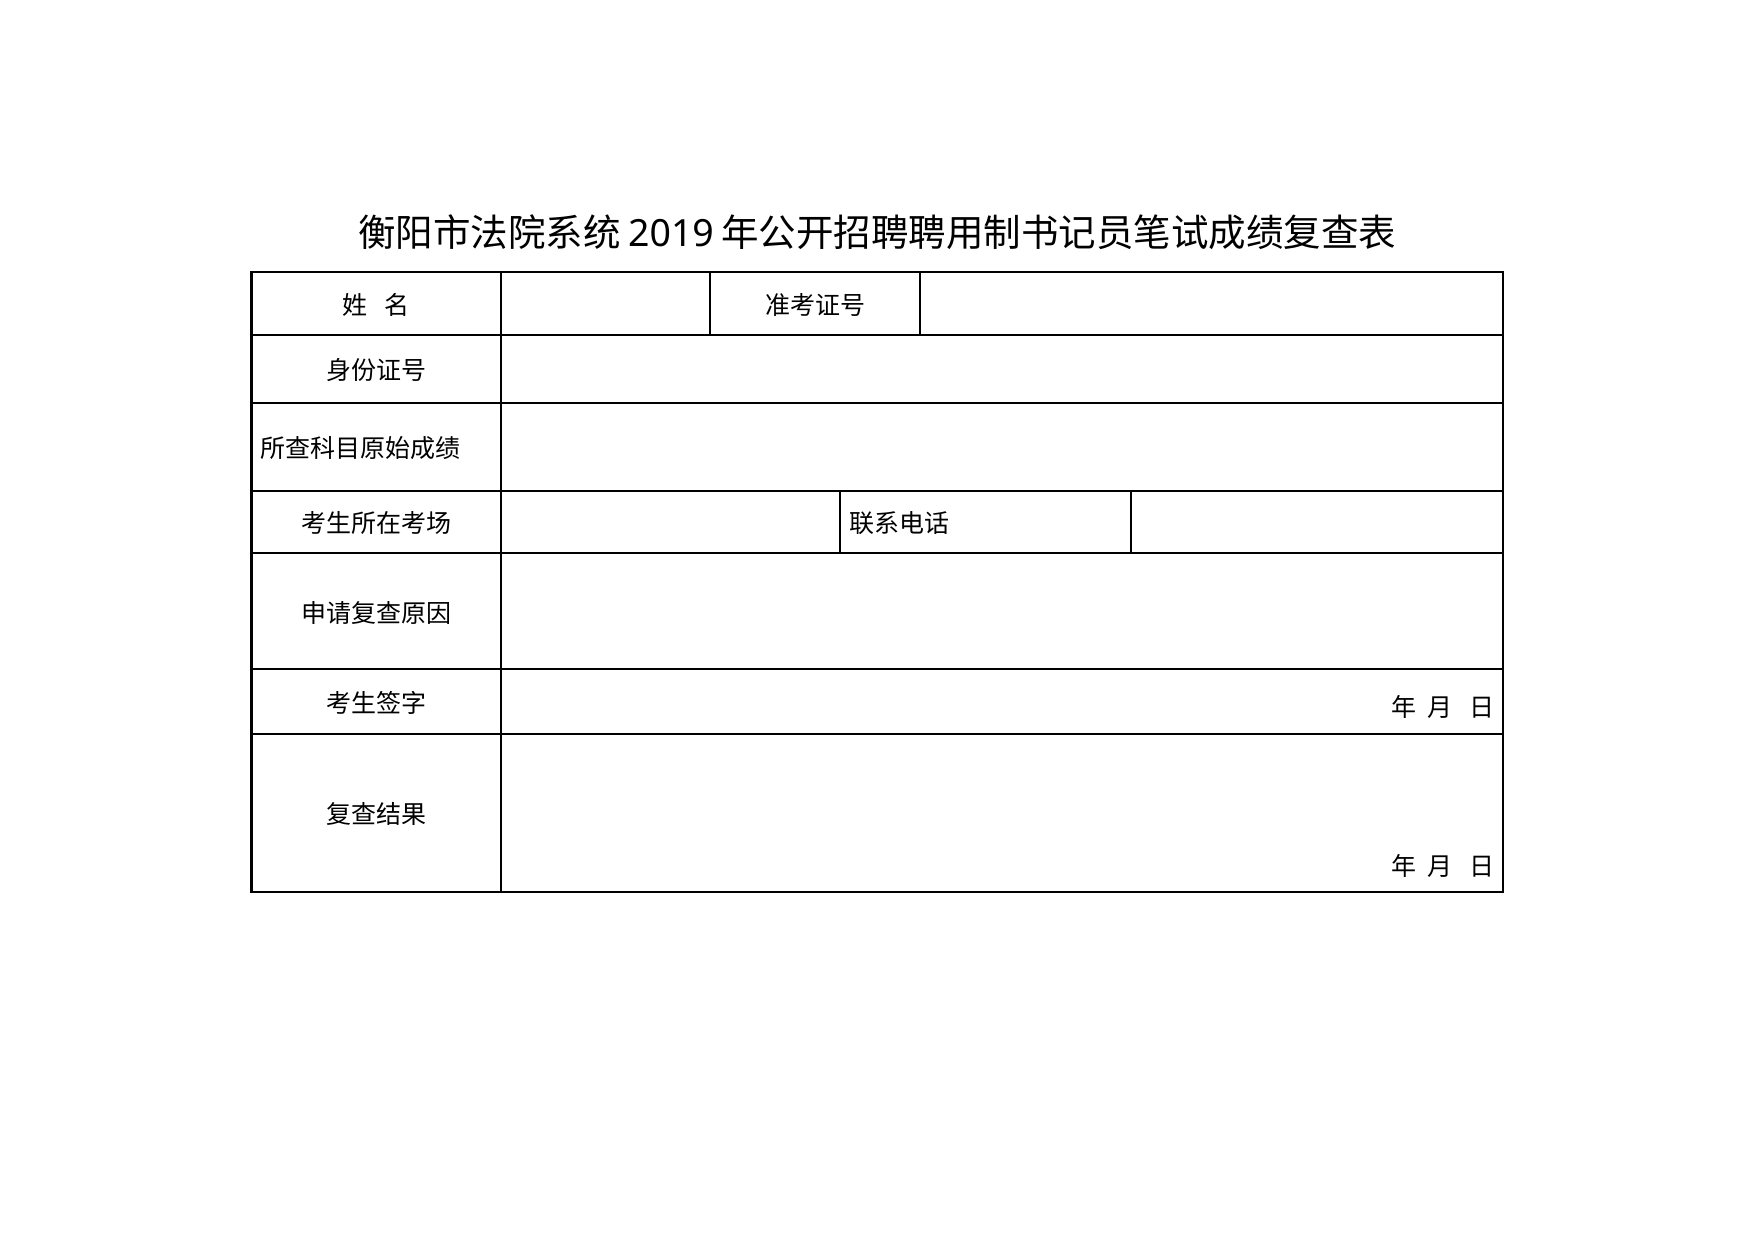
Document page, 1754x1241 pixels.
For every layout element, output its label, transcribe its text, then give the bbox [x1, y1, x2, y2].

table_cell 联系电话 [841, 492, 1130, 552]
table_header 姓 名 [253, 273, 500, 334]
table_cell 复查结果 [253, 735, 500, 891]
table_cell [1132, 492, 1502, 552]
table_cell [502, 554, 1502, 668]
table_header 准考证号 [711, 273, 919, 334]
table_cell 年 月 日 [502, 735, 1502, 891]
table_header [921, 273, 1502, 334]
table_cell [502, 404, 1502, 490]
table_cell 年 月 日 [502, 670, 1502, 733]
table_cell [502, 336, 1502, 402]
table_header [502, 273, 709, 334]
text 衡阳市法院系统2019年公开招聘聘用制书记员笔试成绩复查表 [150, 198, 1604, 263]
table_cell 考生所在考场 [253, 492, 500, 552]
table_cell [502, 492, 839, 552]
table_cell 身份证号 [253, 336, 500, 402]
table_cell 申请复查原因 [253, 554, 500, 668]
table_cell 所查科目原始成绩 [253, 404, 500, 490]
table_cell 考生签字 [253, 670, 500, 733]
